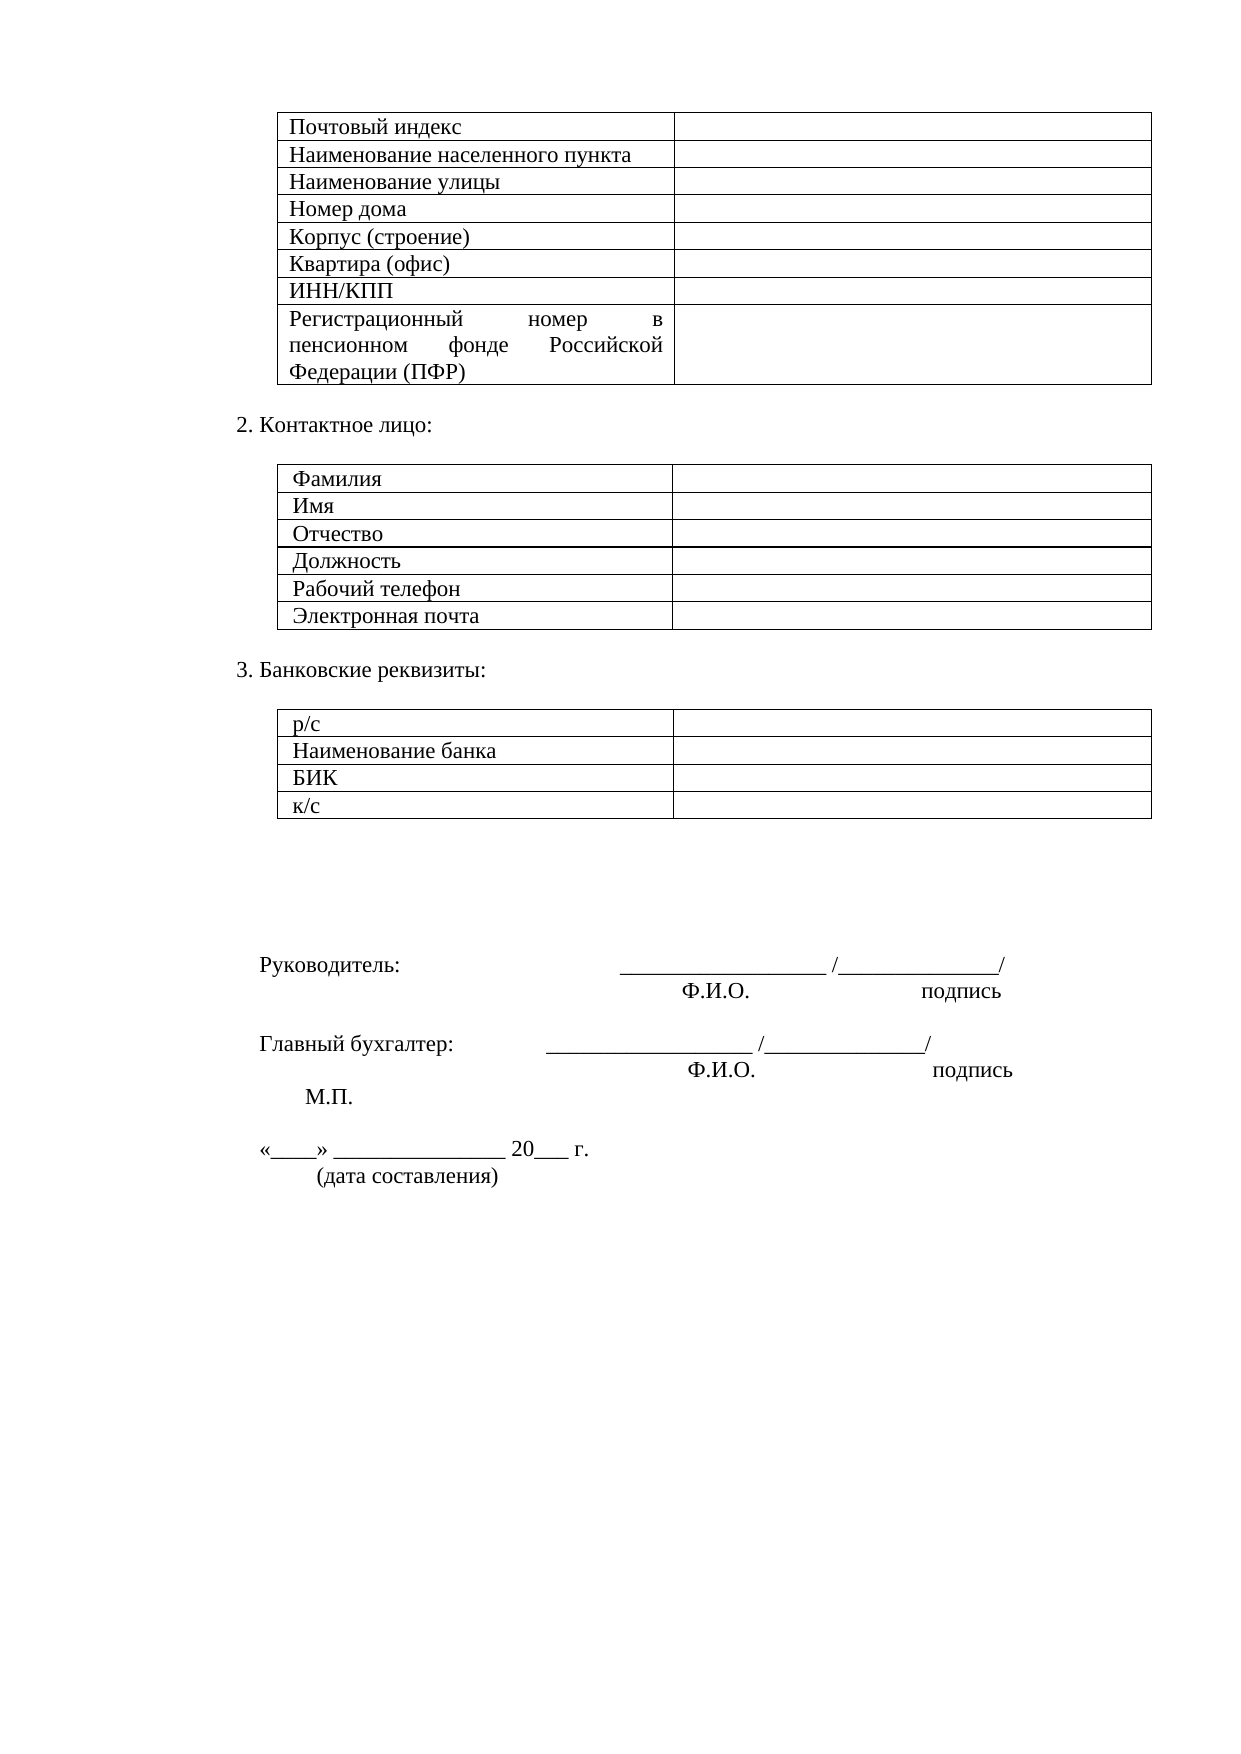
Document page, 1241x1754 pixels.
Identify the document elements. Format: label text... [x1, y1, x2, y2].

table_cell Наименование улицы [278, 168, 674, 194]
table_cell [674, 737, 1151, 763]
text 2. Контактное лицо: [236, 411, 1152, 438]
table_cell [675, 223, 1151, 249]
table_cell БИК [278, 765, 673, 791]
table_cell [673, 520, 1151, 546]
text Ф.И.О. подпись [236, 1056, 1152, 1083]
table_header [673, 465, 1151, 492]
table_cell Квартира (офис) [278, 250, 674, 277]
text М.П. [236, 1083, 1152, 1109]
table_header Почтовый индекс [278, 113, 674, 139]
table_cell [675, 278, 1151, 304]
text Ф.И.О. подпись [236, 977, 1152, 1004]
text Главный бухгалтер: __________________ /______________/ [236, 1030, 1152, 1056]
table_cell Наименование банка [278, 737, 673, 763]
table_cell Рабочий телефон [278, 575, 672, 601]
text (дата составления) [236, 1162, 1152, 1188]
table_cell [673, 575, 1151, 601]
table_cell [675, 250, 1151, 277]
table_cell [675, 195, 1151, 222]
table_cell [674, 792, 1151, 818]
text «____» _______________ 20___ г. [236, 1136, 1152, 1162]
table_cell к/с [278, 792, 673, 818]
table_cell [675, 305, 1151, 384]
table_cell Имя [278, 493, 672, 519]
table_cell [675, 141, 1151, 167]
text 3. Банковские реквизиты: [236, 656, 1152, 682]
table_cell Наименование населенного пункта [278, 141, 674, 167]
table_cell Должность [278, 548, 672, 574]
table_cell [675, 168, 1151, 194]
table_cell [673, 602, 1151, 628]
table_cell Корпус (строение) [278, 223, 674, 249]
table_cell Электронная почта [278, 602, 672, 628]
table_cell Номер дома [278, 195, 674, 222]
text Руководитель: __________________ /______________/ [236, 951, 1152, 977]
table_cell Регистрационный номер в пенсионном фонде Российской Федерации (ПФР) [278, 305, 674, 384]
table_header [675, 113, 1151, 139]
table_header р/с [278, 710, 673, 736]
table_cell [674, 765, 1151, 791]
table_cell [673, 548, 1151, 574]
table_header [674, 710, 1151, 736]
table_header Фамилия [278, 465, 672, 492]
table_cell ИНН/КПП [278, 278, 674, 304]
table_cell [673, 493, 1151, 519]
table_cell Отчество [278, 520, 672, 546]
